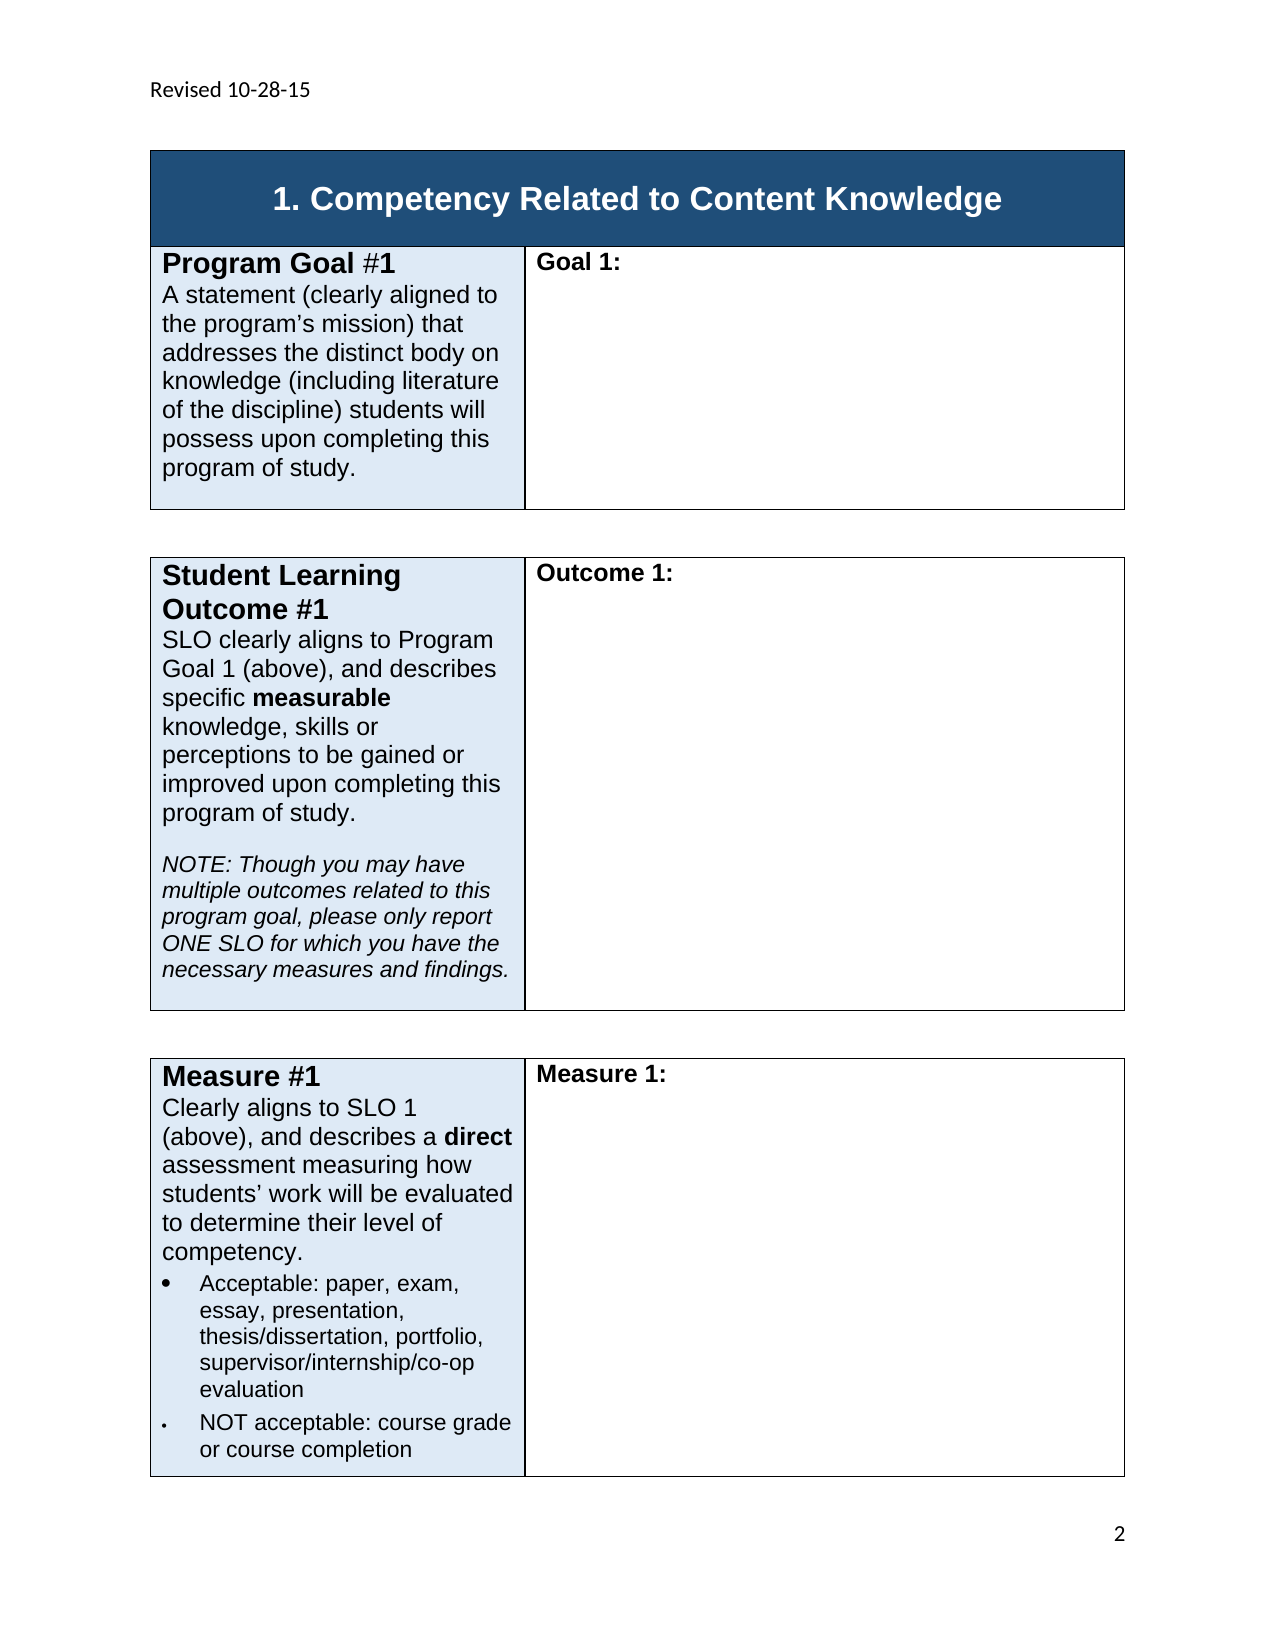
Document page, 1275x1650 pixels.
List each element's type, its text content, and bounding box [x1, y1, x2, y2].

table_header Measure 1: [526, 1059, 1124, 1476]
table_header Student Learning Outcome #1 SLO clearly aligns to Program Goal 1 (above), and describes specific measurable knowledge, skills or perceptions to be gained or improved upon completing this program of study. NOTE: Though you may have multiple outcomes related to this program goal, please only report ONE SLO for which you have the necessary measures and findings. [151, 558, 524, 1010]
table_cell Goal 1: [526, 247, 1124, 509]
table_cell Program Goal #1 A statement (clearly aligned to the program’s mission) that addresses the distinct body on knowledge (including literature of the discipline) students will possess upon completing this program of study. [151, 247, 524, 509]
table_header Outcome 1: [526, 558, 1124, 1010]
table_header Competency Related to Content Knowledge [151, 151, 1124, 246]
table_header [151, 1059, 524, 1476]
